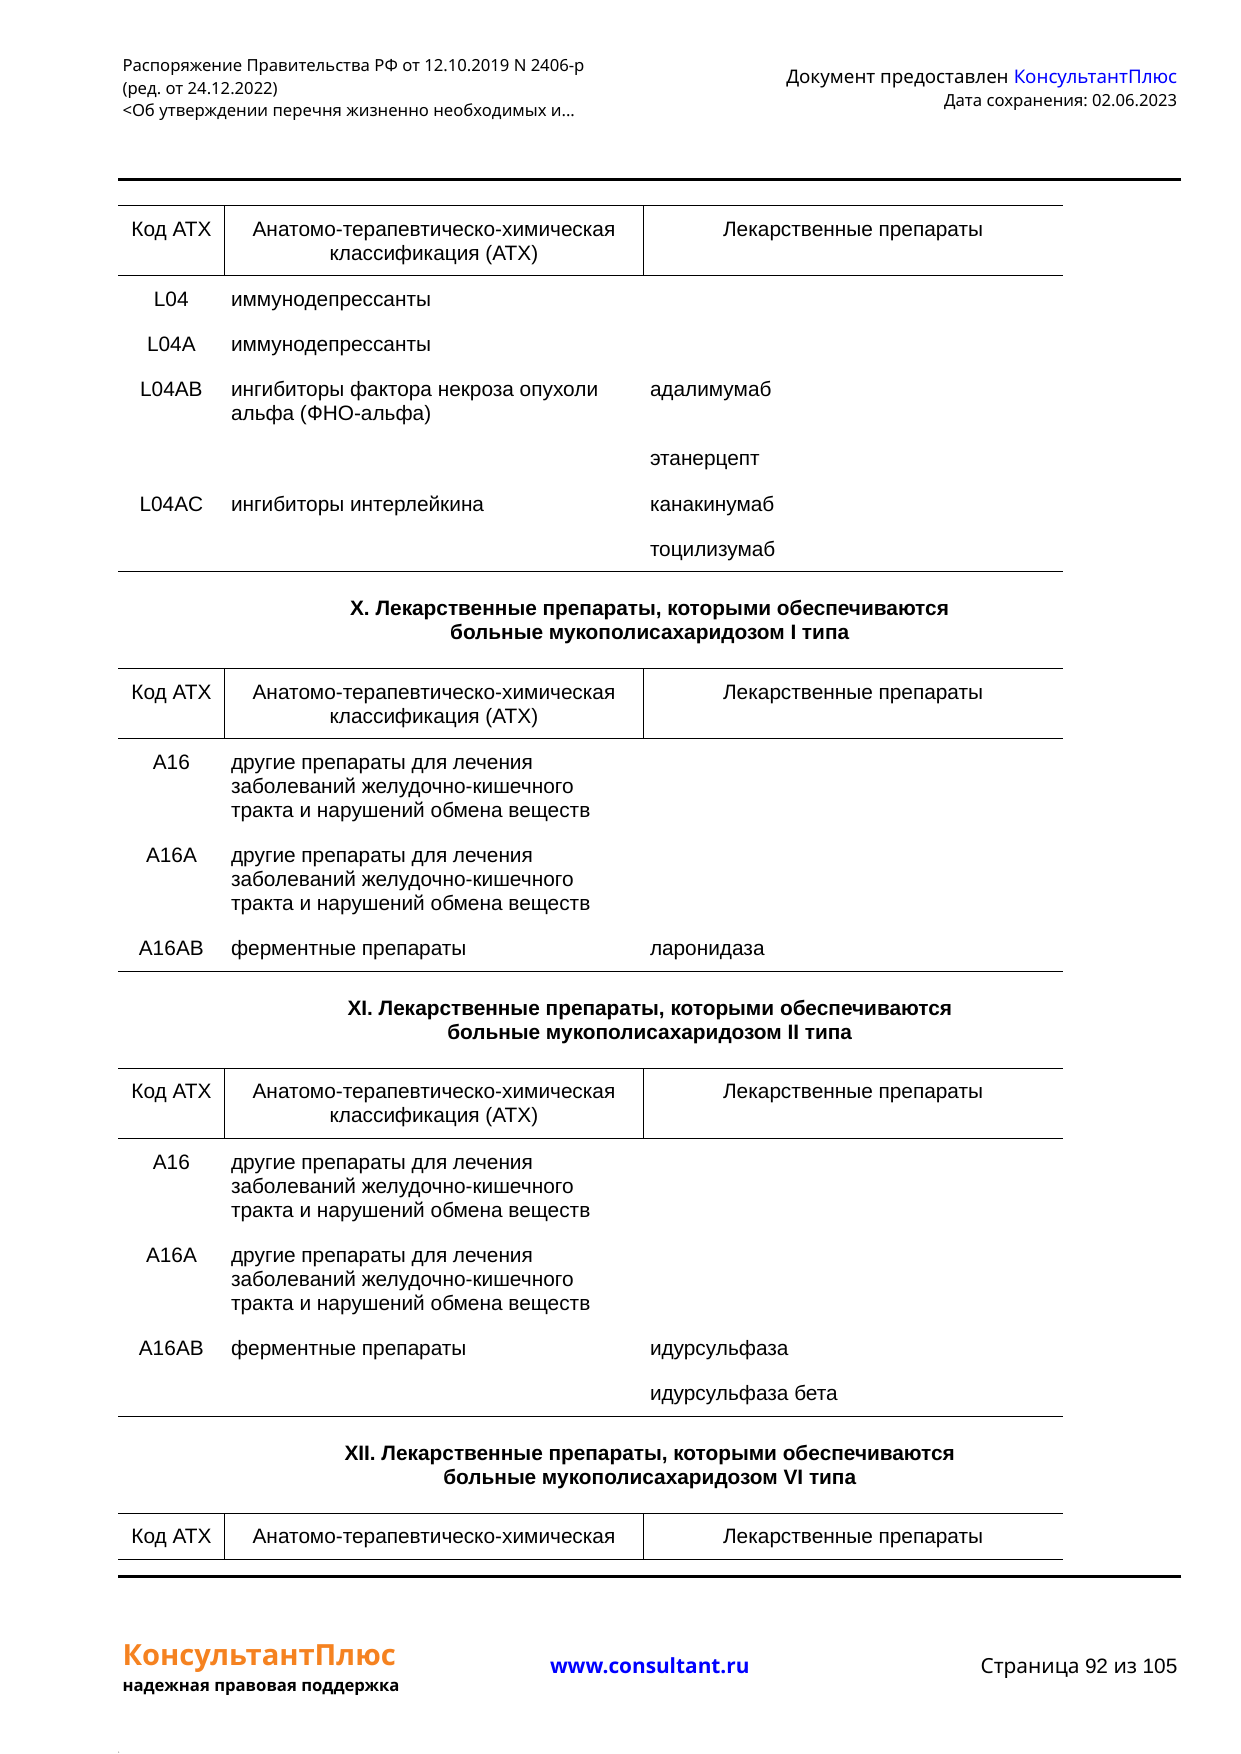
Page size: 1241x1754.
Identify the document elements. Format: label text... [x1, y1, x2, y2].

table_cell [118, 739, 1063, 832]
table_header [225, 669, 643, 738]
title XI. Лекарственные препараты, которыми обеспечиваются [118, 996, 1181, 1020]
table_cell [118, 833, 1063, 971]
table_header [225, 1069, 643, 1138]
title больные мукополисахаридозом II типа [118, 1020, 1181, 1044]
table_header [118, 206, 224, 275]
title XII. Лекарственные препараты, которыми обеспечиваются [118, 1441, 1181, 1464]
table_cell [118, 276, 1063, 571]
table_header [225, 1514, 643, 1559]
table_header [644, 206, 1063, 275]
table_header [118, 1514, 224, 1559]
title X. Лекарственные препараты, которыми обеспечиваются [118, 596, 1181, 620]
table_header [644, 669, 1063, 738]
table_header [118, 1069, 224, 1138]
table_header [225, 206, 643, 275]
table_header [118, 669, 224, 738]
title больные мукополисахаридозом I типа [118, 620, 1181, 644]
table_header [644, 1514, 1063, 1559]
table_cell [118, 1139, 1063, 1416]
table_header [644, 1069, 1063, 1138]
title больные мукополисахаридозом VI типа [118, 1464, 1181, 1488]
